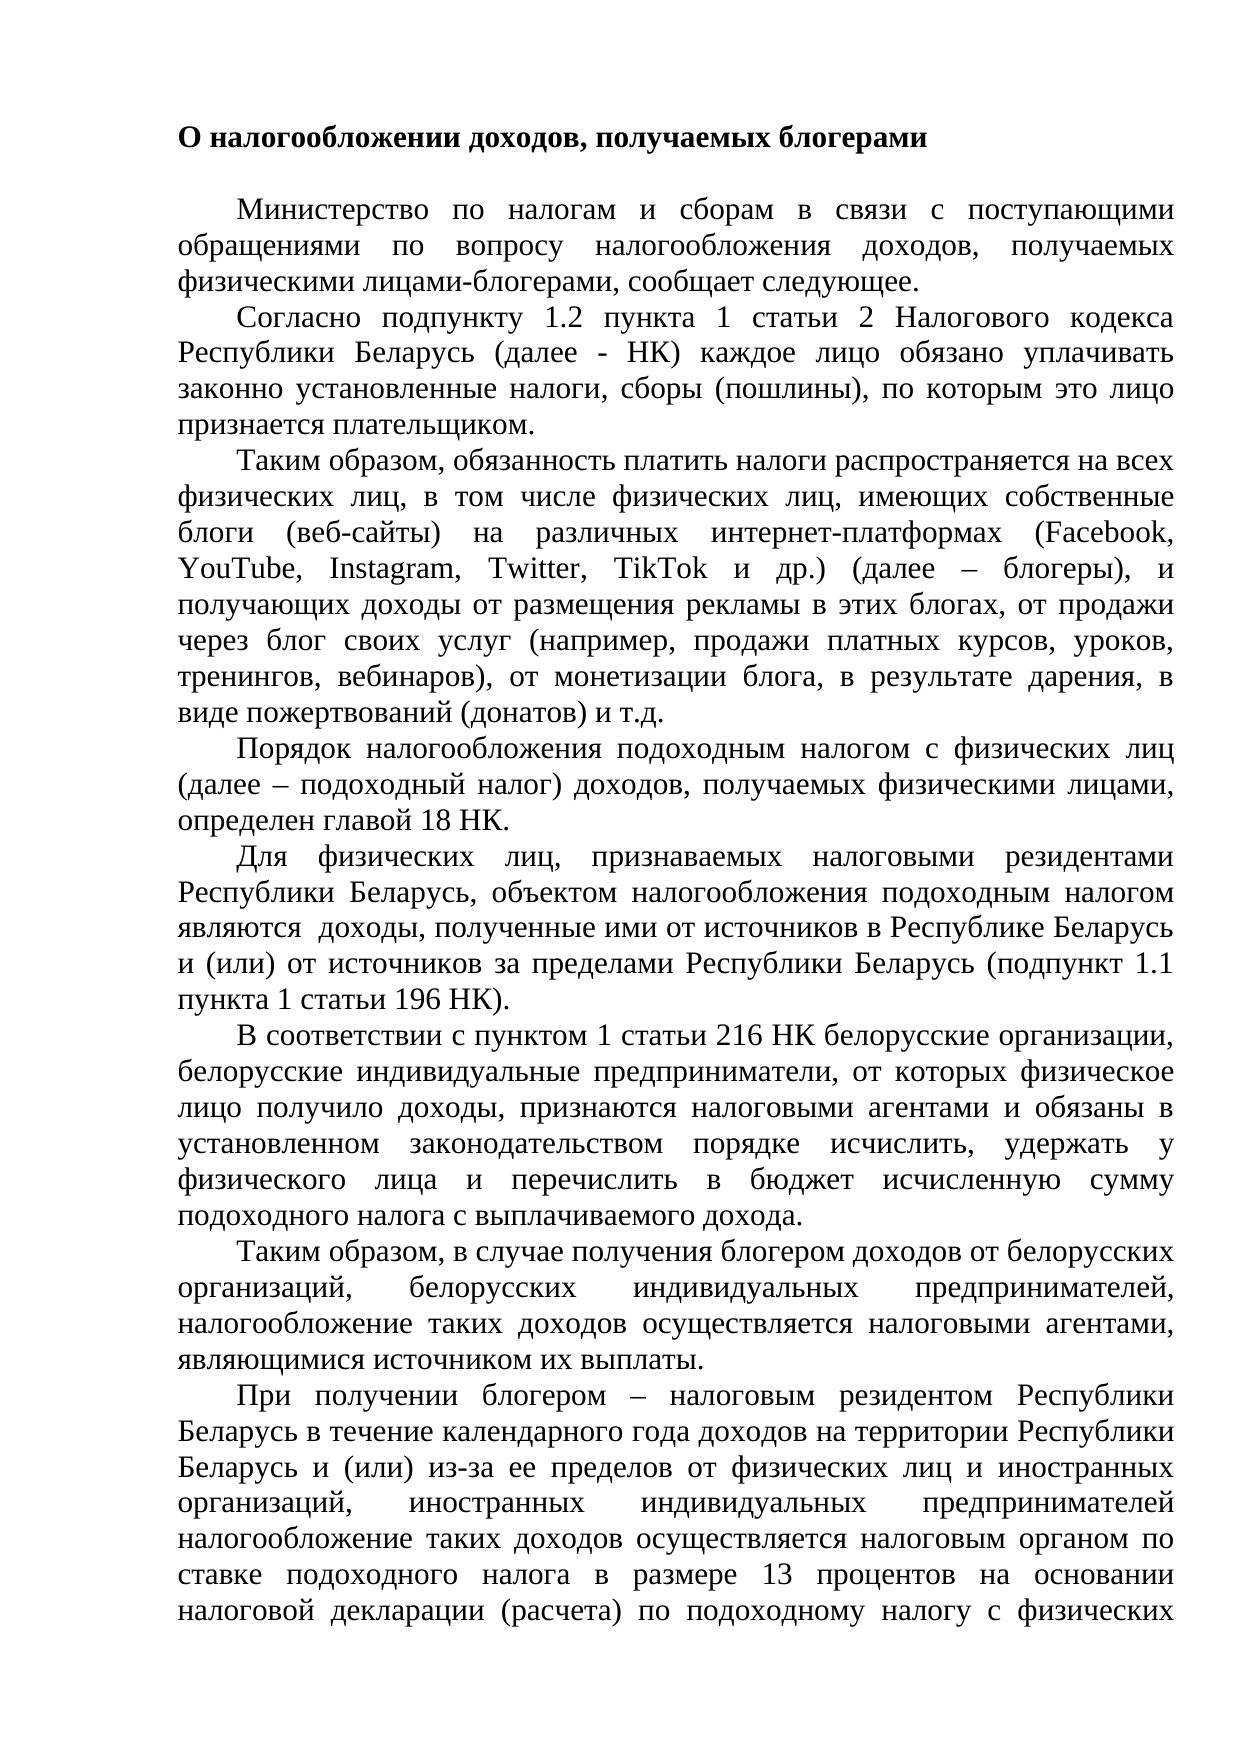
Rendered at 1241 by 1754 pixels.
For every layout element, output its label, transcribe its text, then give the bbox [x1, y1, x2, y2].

subtitle О налогообложении доходов, получаемых блогерами [177, 118, 1175, 154]
text Порядок налогообложения подоходным налогом с физических лиц (далее – подоходный налог) доходов, получаемых физическими лицами, определен главой 18 НК. [177, 729, 1175, 837]
text Для физических лиц, признаваемых налоговыми резидентами Республики Беларусь, объектом налогообложения подоходным налогом являются доходы, полученные ими от источников в Республике Беларусь и (или) от источников за пределами Республики Беларусь (подпункт 1.1 пункта 1 статьи 196 НК). [177, 837, 1175, 1017]
text Таким образом, в случае получения блогером доходов от белорусских организаций, белорусских индивидуальных предпринимателей, налогообложение таких доходов осуществляется налоговыми агентами, являющимися источником их выплаты. [177, 1232, 1175, 1376]
text Таким образом, обязанность платить налоги распространяется на всех физических лиц, в том числе физических лиц, имеющих собственные блоги (веб-сайты) на различных интернет-платформах (Facebook, YouTube, Instagram, Twitter, TikTok и др.) (далее – блогеры), и получающих доходы от размещения рекламы в этих блогах, от продажи через блог своих услуг (например, продажи платных курсов, уроков, тренингов, вебинаров), от монетизации блога, в результате дарения, в виде пожертвований (донатов) и т.д. [177, 442, 1175, 729]
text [177, 1376, 1175, 1627]
text В соответствии с пунктом 1 статьи 216 НК белорусские организации, белорусские индивидуальные предприниматели, от которых физическое лицо получило доходы, признаются налоговыми агентами и обязаны в установленном законодательством порядке исчислить, удержать у физического лица и перечислить в бюджет исчисленную сумму подоходного налога с выплачиваемого дохода. [177, 1017, 1175, 1232]
text Министерство по налогам и сборам в связи с поступающими обращениями по вопросу налогообложения доходов, получаемых физическими лицами-блогерами, сообщает следующее. [177, 190, 1175, 298]
text Согласно подпункту 1.2 пункта 1 статьи 2 Налогового кодекса Республики Беларусь (далее - НК) каждое лицо обязано уплачивать законно установленные налоги, сборы (пошлины), по которым это лицо признается плательщиком. [177, 298, 1175, 442]
